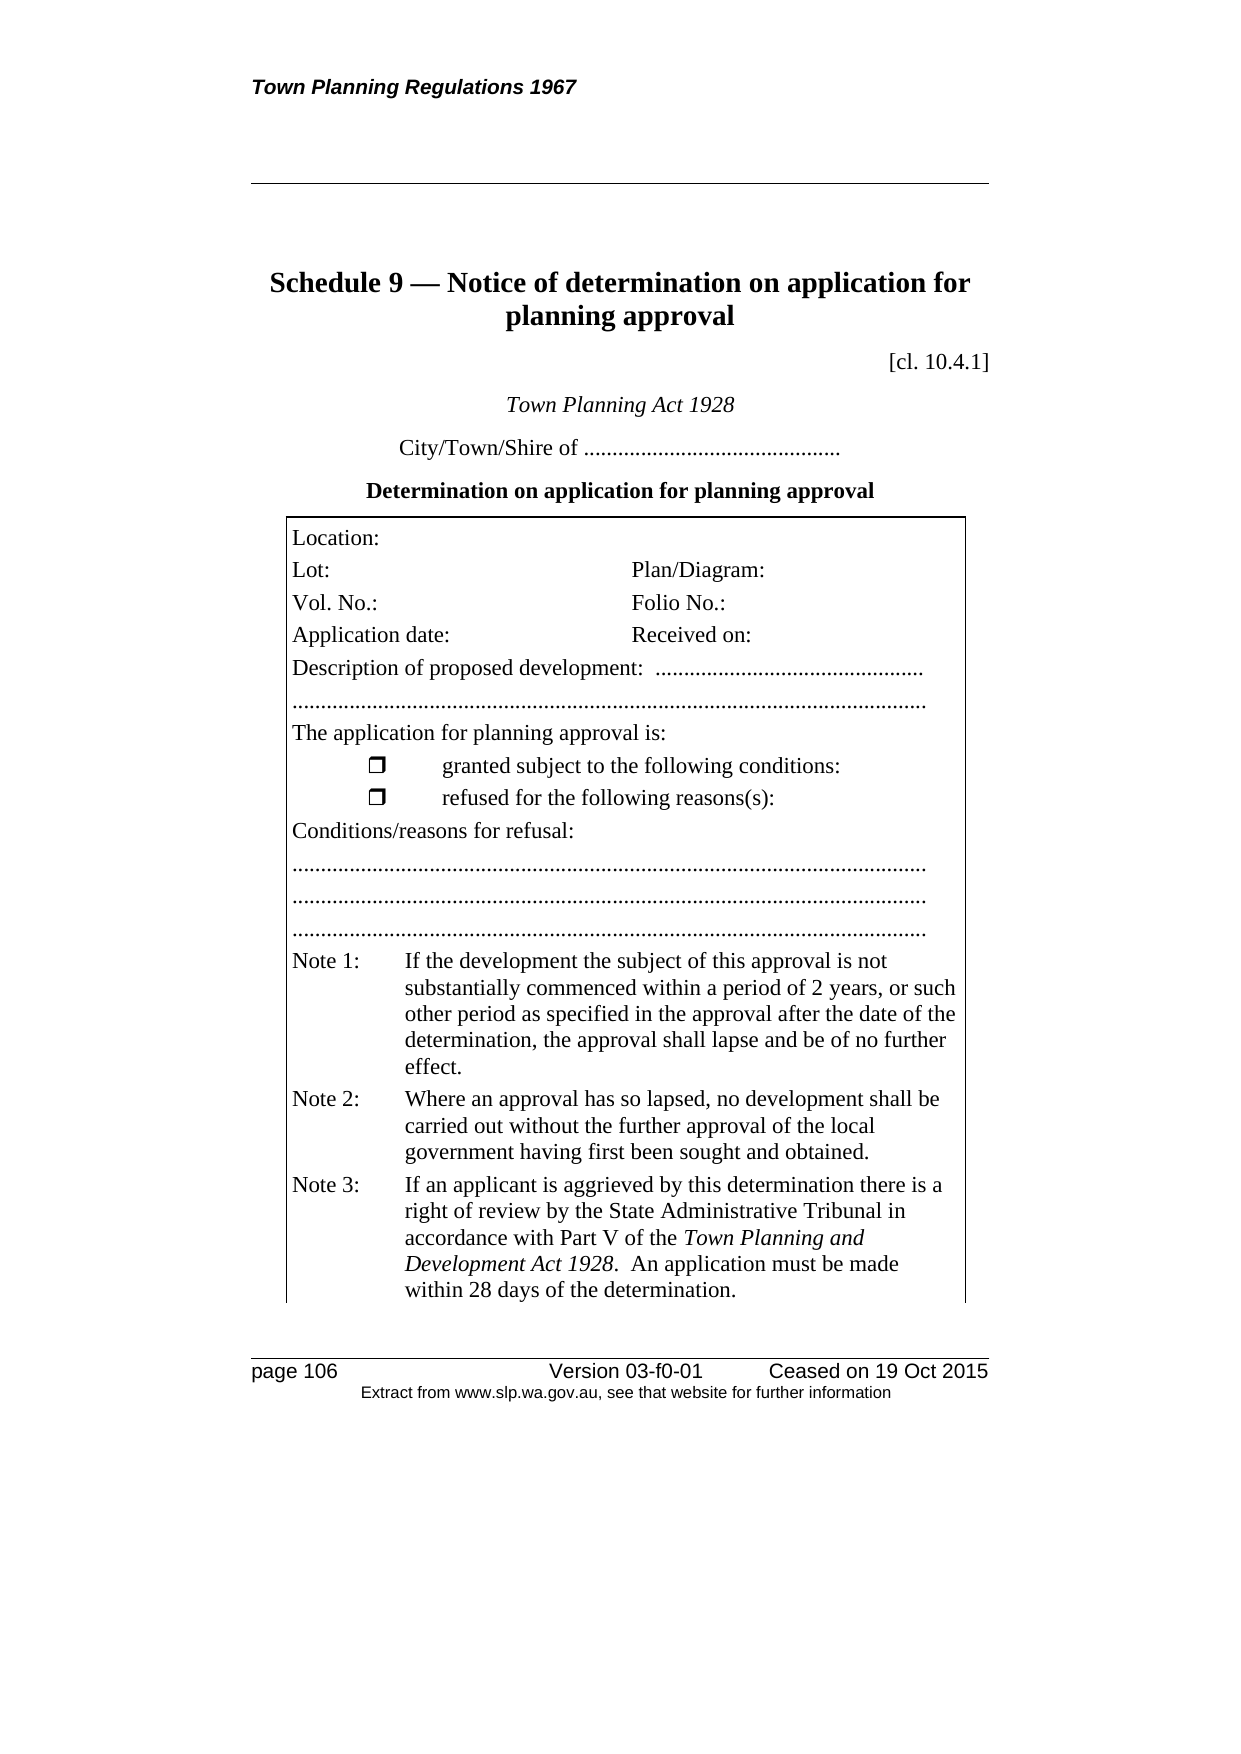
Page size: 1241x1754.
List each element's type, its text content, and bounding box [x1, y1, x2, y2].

table_cell Note 1: [287, 941, 399, 1079]
text Determination on application for planning approval [251, 477, 989, 504]
table_cell Plan/Diagram: [626, 550, 965, 583]
table_cell Lot: [287, 550, 626, 583]
text City/Town/Shire of ............................................. [251, 434, 989, 461]
table_cell If the development the subject of this approval is not substantially commenced within a period of 2 years, or such other period as specified in the approval after the date of the determination, the approval shall lapse and be of no further effect. [399, 941, 965, 1079]
table_cell Note 2: [287, 1079, 399, 1164]
table_cell Folio No.: [626, 583, 965, 615]
table_cell The application for planning approval is: granted subject to the following conditions: refused for the following reasons(s): Conditions/reasons for refusal: ............................................................................................................... ............................................................................................................... ............................................................................................................... [287, 713, 965, 941]
table_cell Where an approval has so lapsed, no development shall be carried out without the further approval of the local government having first been sought and obtained. [399, 1079, 965, 1164]
table_cell Received on: [626, 615, 965, 648]
subtitle Schedule 9 — Notice of determination on application for planning approval [251, 265, 989, 332]
table_cell If an applicant is aggrieved by this determination there is a right of review by the State Administrative Tribunal in accordance with Part V of the Town Planning and Development Act 1928. An application must be made within 28 days of the determination. [399, 1165, 965, 1303]
table_header Location: [287, 518, 965, 550]
table_cell Note 3: [287, 1165, 399, 1303]
subtitle Town Planning Act 1928 [251, 391, 989, 418]
table_cell Description of proposed development: ............................................... ............................................................................................................... [287, 648, 965, 713]
table_cell Vol. No.: [287, 583, 626, 615]
table_cell Application date: [287, 615, 626, 648]
text [cl. 10.4.1] [251, 348, 989, 375]
